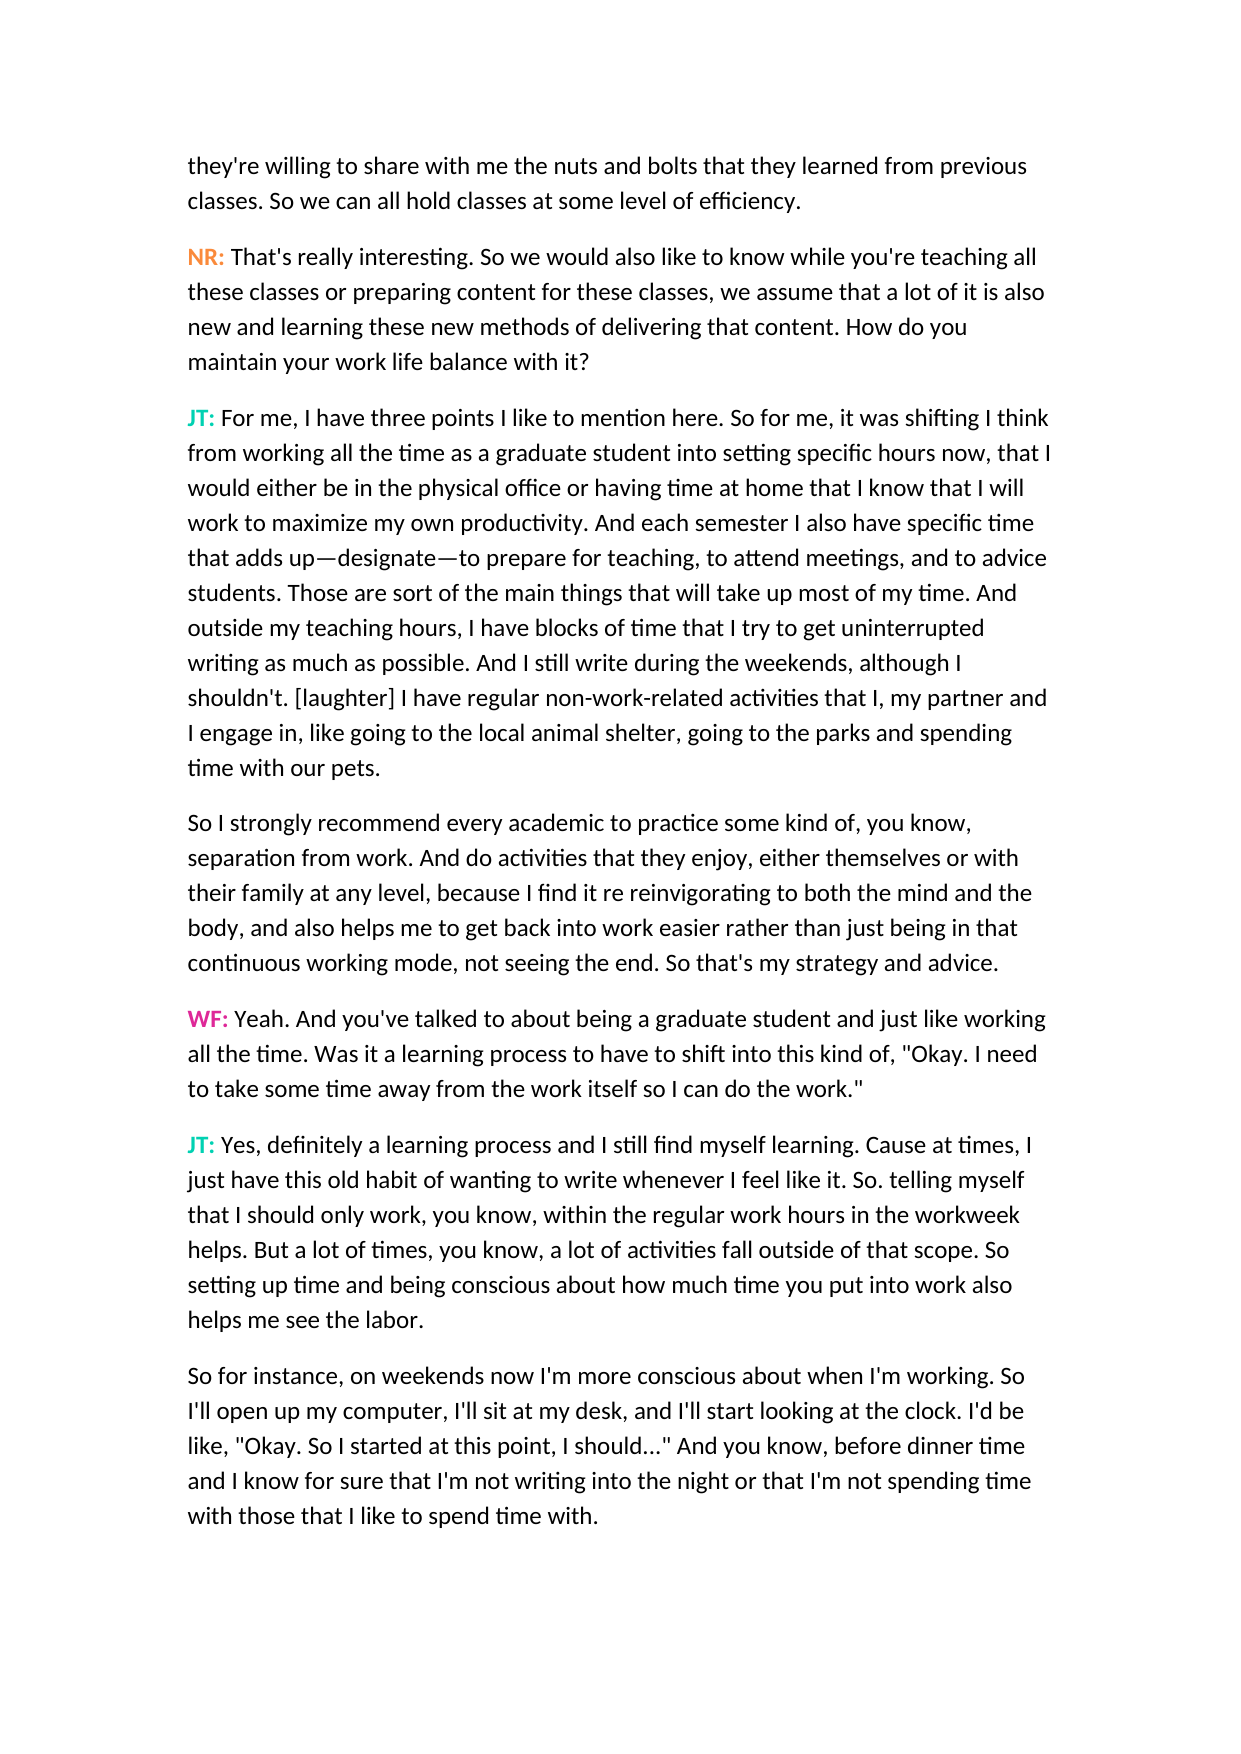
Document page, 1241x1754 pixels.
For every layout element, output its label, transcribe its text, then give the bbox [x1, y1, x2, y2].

text JT: Yes, definitely a learning process and I still find myself learning. Cause at times, I just have this old habit of wanting to write whenever I feel like it. So. telling myself that I should only work, you know, within the regular work hours in the workweek helps. But a lot of times, you know, a lot of activities fall outside of that scope. So setting up time and being conscious about how much time you put into work also helps me see the labor. [187, 1129, 1053, 1335]
text NR: That's really interesting. So we would also like to know while you're teaching all these classes or preparing content for these classes, we assume that a lot of it is also new and learning these new methods of delivering that content. How do you maintain your work life balance with it? [187, 241, 1053, 376]
text WF: Yeah. And you've talked to about being a graduate student and just like working all the time. Was it a learning process to have to shift into this kind of, "Okay. I need to take some time away from the work itself so I can do the work." [187, 1003, 1053, 1104]
text So for instance, on weekends now I'm more conscious about when I'm working. So I'll open up my computer, I'll sit at my desk, and I'll start looking at the clock. I'd be like, "Okay. So I started at this point, I should..." And you know, before dinner time and I know for sure that I'm not writing into the night or that I'm not spending time with those that I like to spend time with. [187, 1360, 1053, 1531]
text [187, 150, 1053, 216]
text JT: For me, I have three points I like to mention here. So for me, it was shifting I think from working all the time as a graduate student into setting specific hours now, that I would either be in the physical office or having time at home that I know that I will work to maximize my own productivity. And each semester I also have specific time that adds up—designate—to prepare for teaching, to attend meetings, and to advice students. Those are sort of the main things that will take up most of my time. And outside my teaching hours, I have blocks of time that I try to get uninterrupted writing as much as possible. And I still write during the weekends, although I shouldn't. [laughter] I have regular non-work-related activities that I, my partner and I engage in, like going to the local animal shelter, going to the parks and spending time with our pets. [187, 402, 1053, 782]
text So I strongly recommend every academic to practice some kind of, you know, separation from work. And do activities that they enjoy, either themselves or with their family at any level, because I find it re reinvigorating to both the mind and the body, and also helps me to get back into work easier rather than just being in that continuous working mode, not seeing the end. So that's my strategy and advice. [187, 807, 1053, 978]
